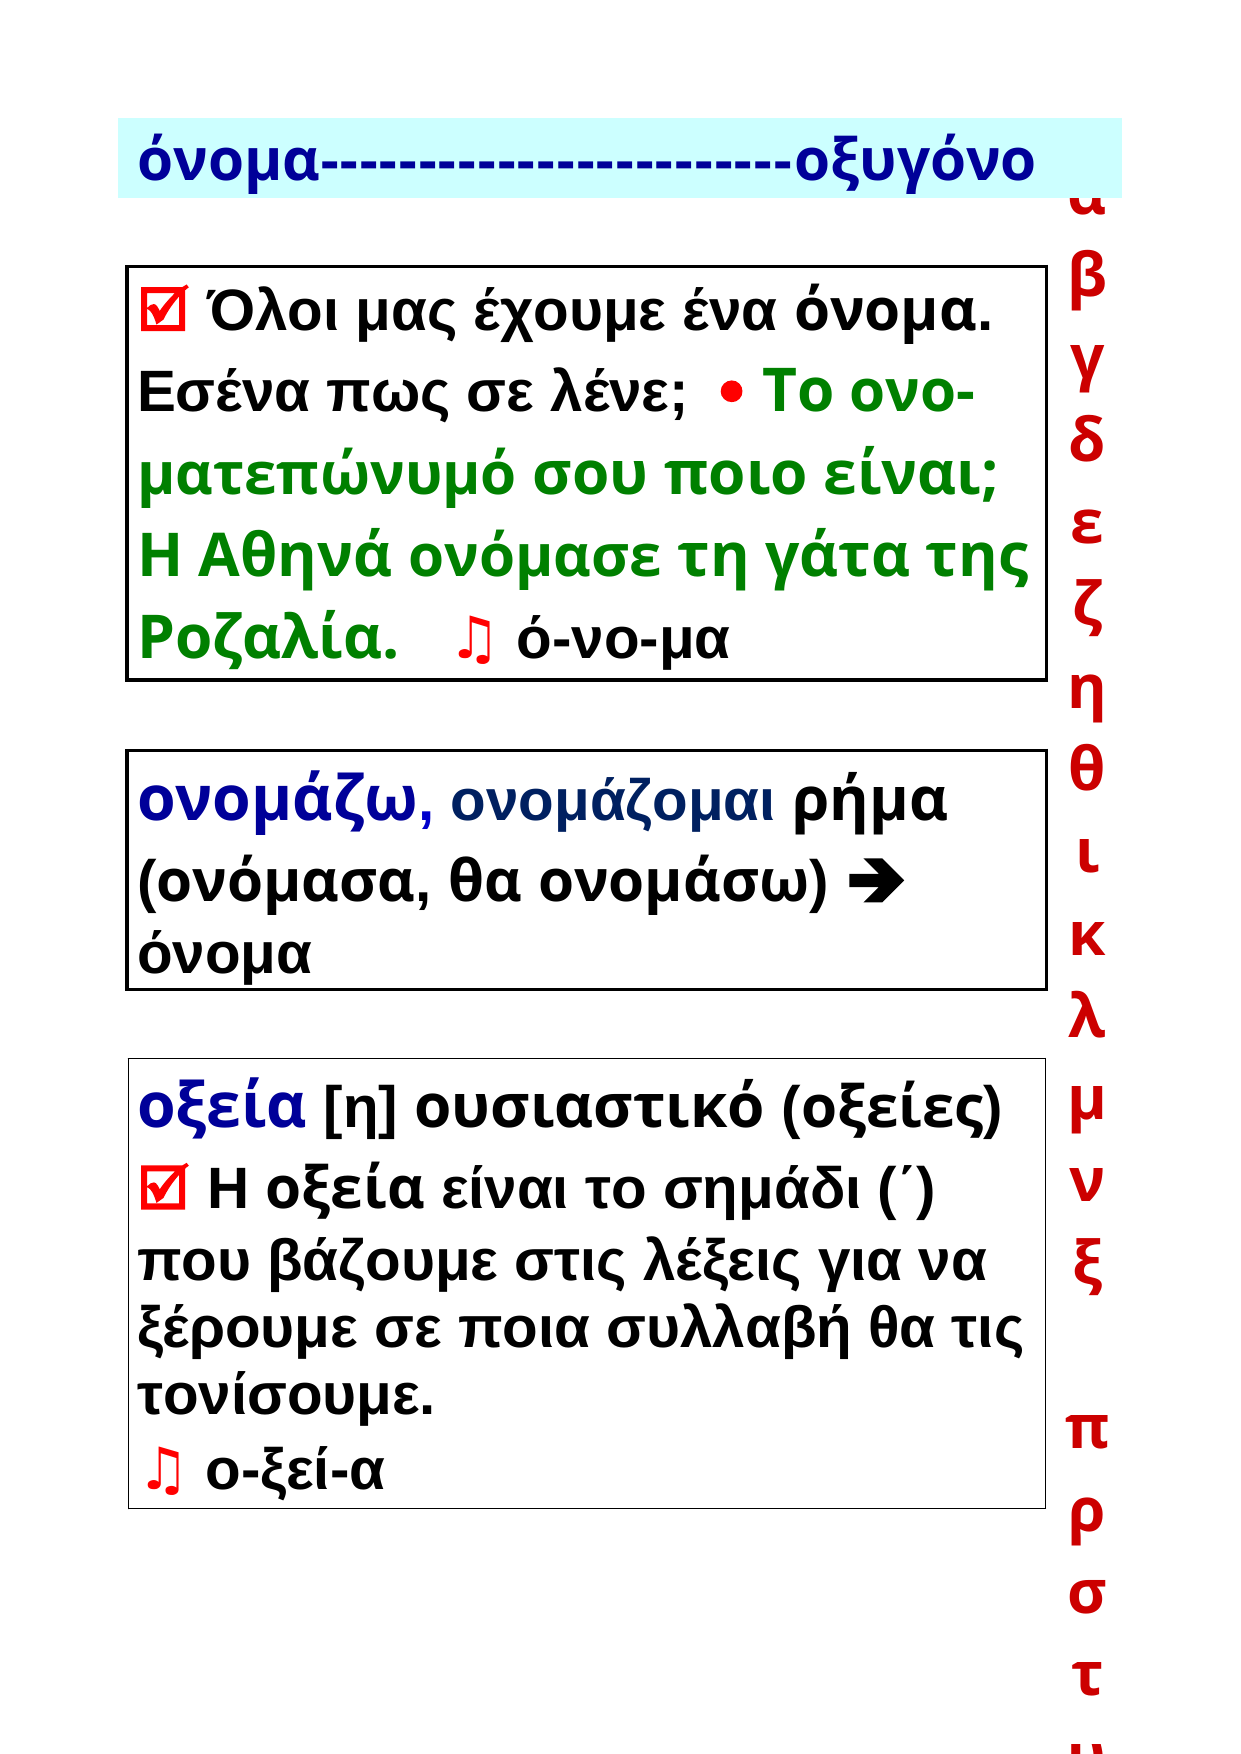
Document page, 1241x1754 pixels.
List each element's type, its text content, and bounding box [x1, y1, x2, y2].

text Η οξεία είναι το σημάδι (΄) που βάζουμε στις λέξεις για να ξέρουμε σε ποια συλλαβή θα τις τονίσουμε. [129, 1143, 1045, 1424]
text όνομα οξυγόνο [118, 118, 1122, 198]
text ονομάζω, ονομάζομαι ρήμα (ονόμασα, θα ονομάσω) όνομα [129, 752, 1045, 988]
text Όλοι μας έχουμε ένα όνομα. Εσένα πως σε λένε; Το ονο-ματεπώνυμό σου ποιο είναι; Η Αθηνά ονόμασε τη γάτα της Ροζαλία. ♫ ό-νο-μα [129, 268, 1045, 678]
text οξεία [η] ουσιαστικό (οξείες) [129, 1059, 1045, 1143]
text ♫ ο-ξεί-α [129, 1424, 1045, 1508]
